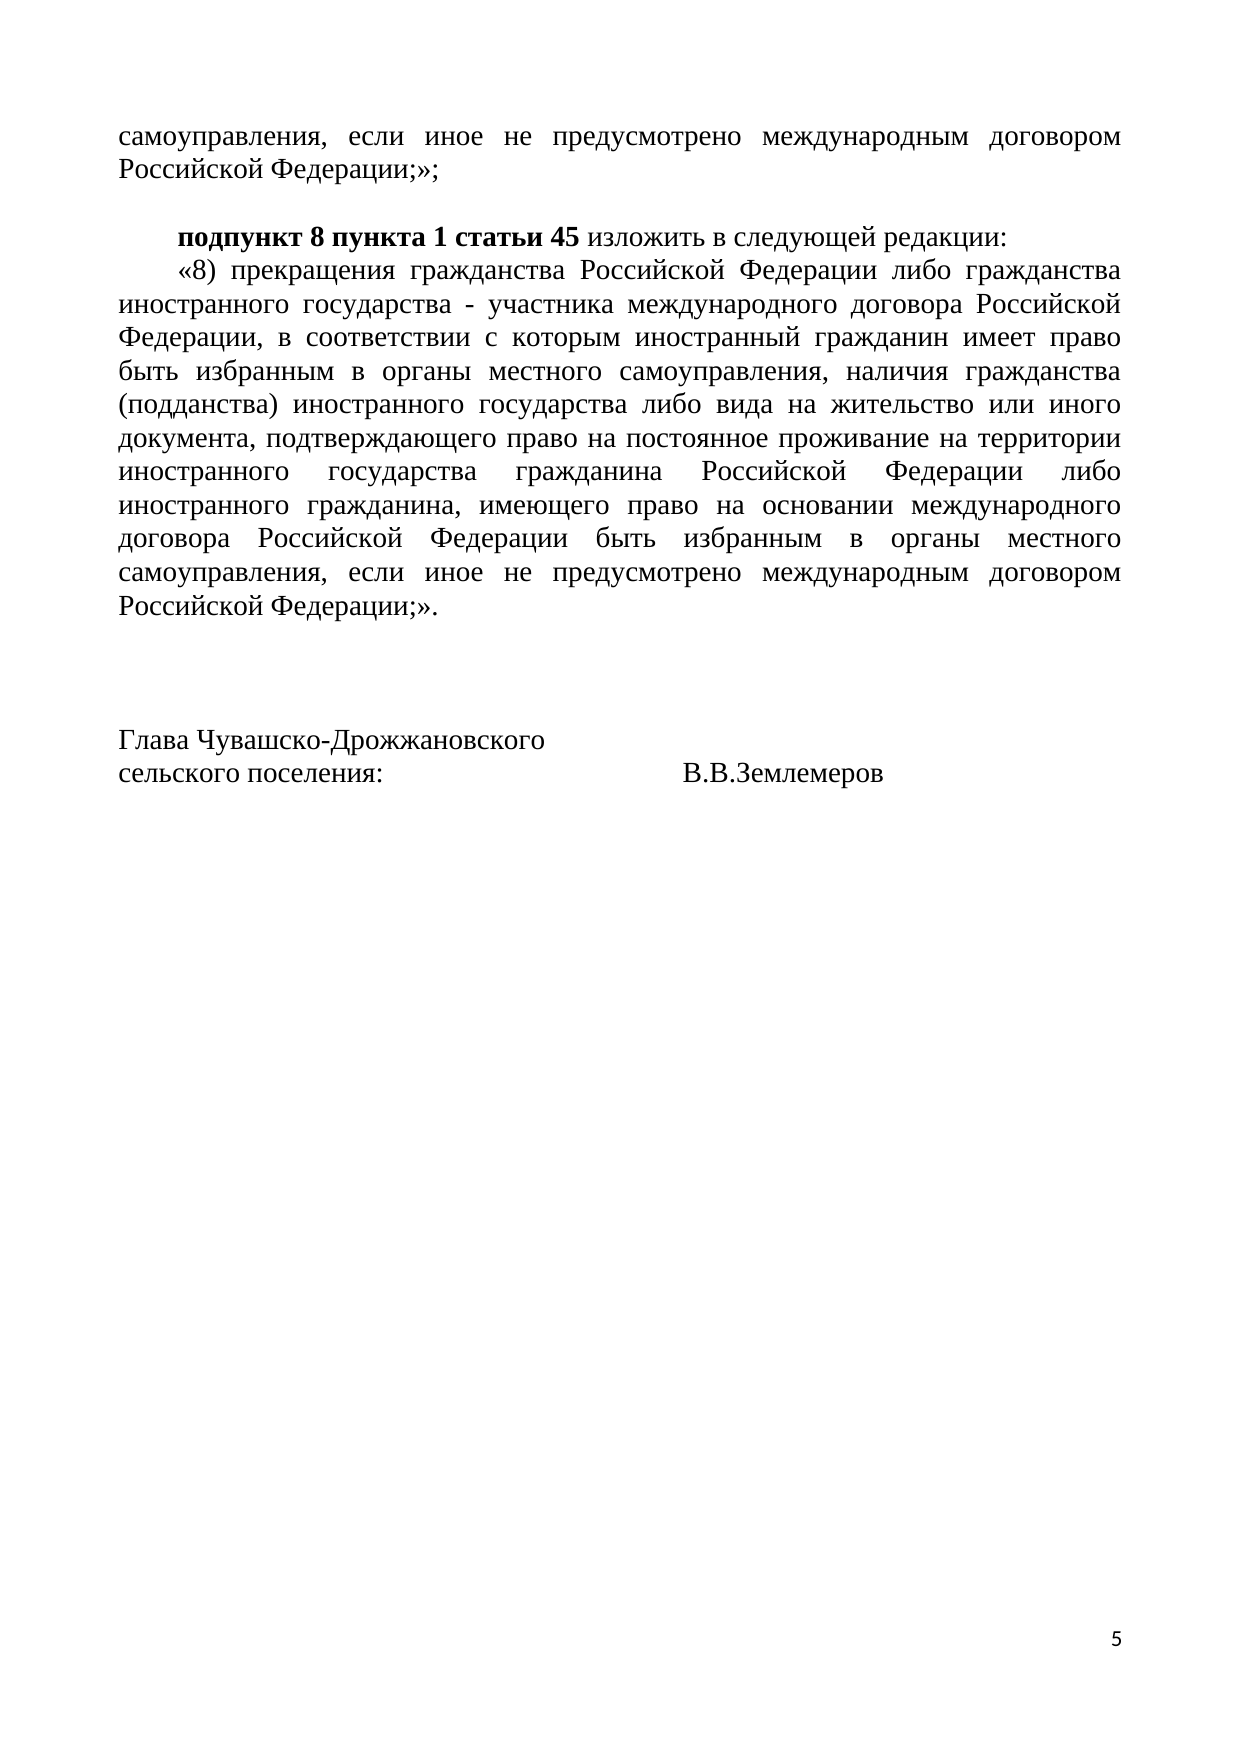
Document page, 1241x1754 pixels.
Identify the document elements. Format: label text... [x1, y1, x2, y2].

text Глава Чувашско-Дрожжановского [118, 722, 1122, 755]
text сельского поселения: В.В.Землемеров [118, 755, 1122, 789]
text «8) прекращения гражданства Российской Федерации либо гражданства иностранного государства - участника международного договора Российской Федерации, в соответствии с которым иностранный гражданин имеет право быть избранным в органы местного самоуправления, наличия гражданства (подданства) иностранного государства либо вида на жительство или иного документа, подтверждающего право на постоянное проживание на территории иностранного государства гражданина Российской Федерации либо иностранного гражданина, имеющего право на основании международного договора Российской Федерации быть избранным в органы местного самоуправления, если иное не предусмотрено международным договором Российской Федерации;». [118, 252, 1122, 621]
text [118, 118, 1122, 185]
text подпункт 8 пункта 1 статьи 45 изложить в следующей редакции: [118, 219, 1122, 252]
